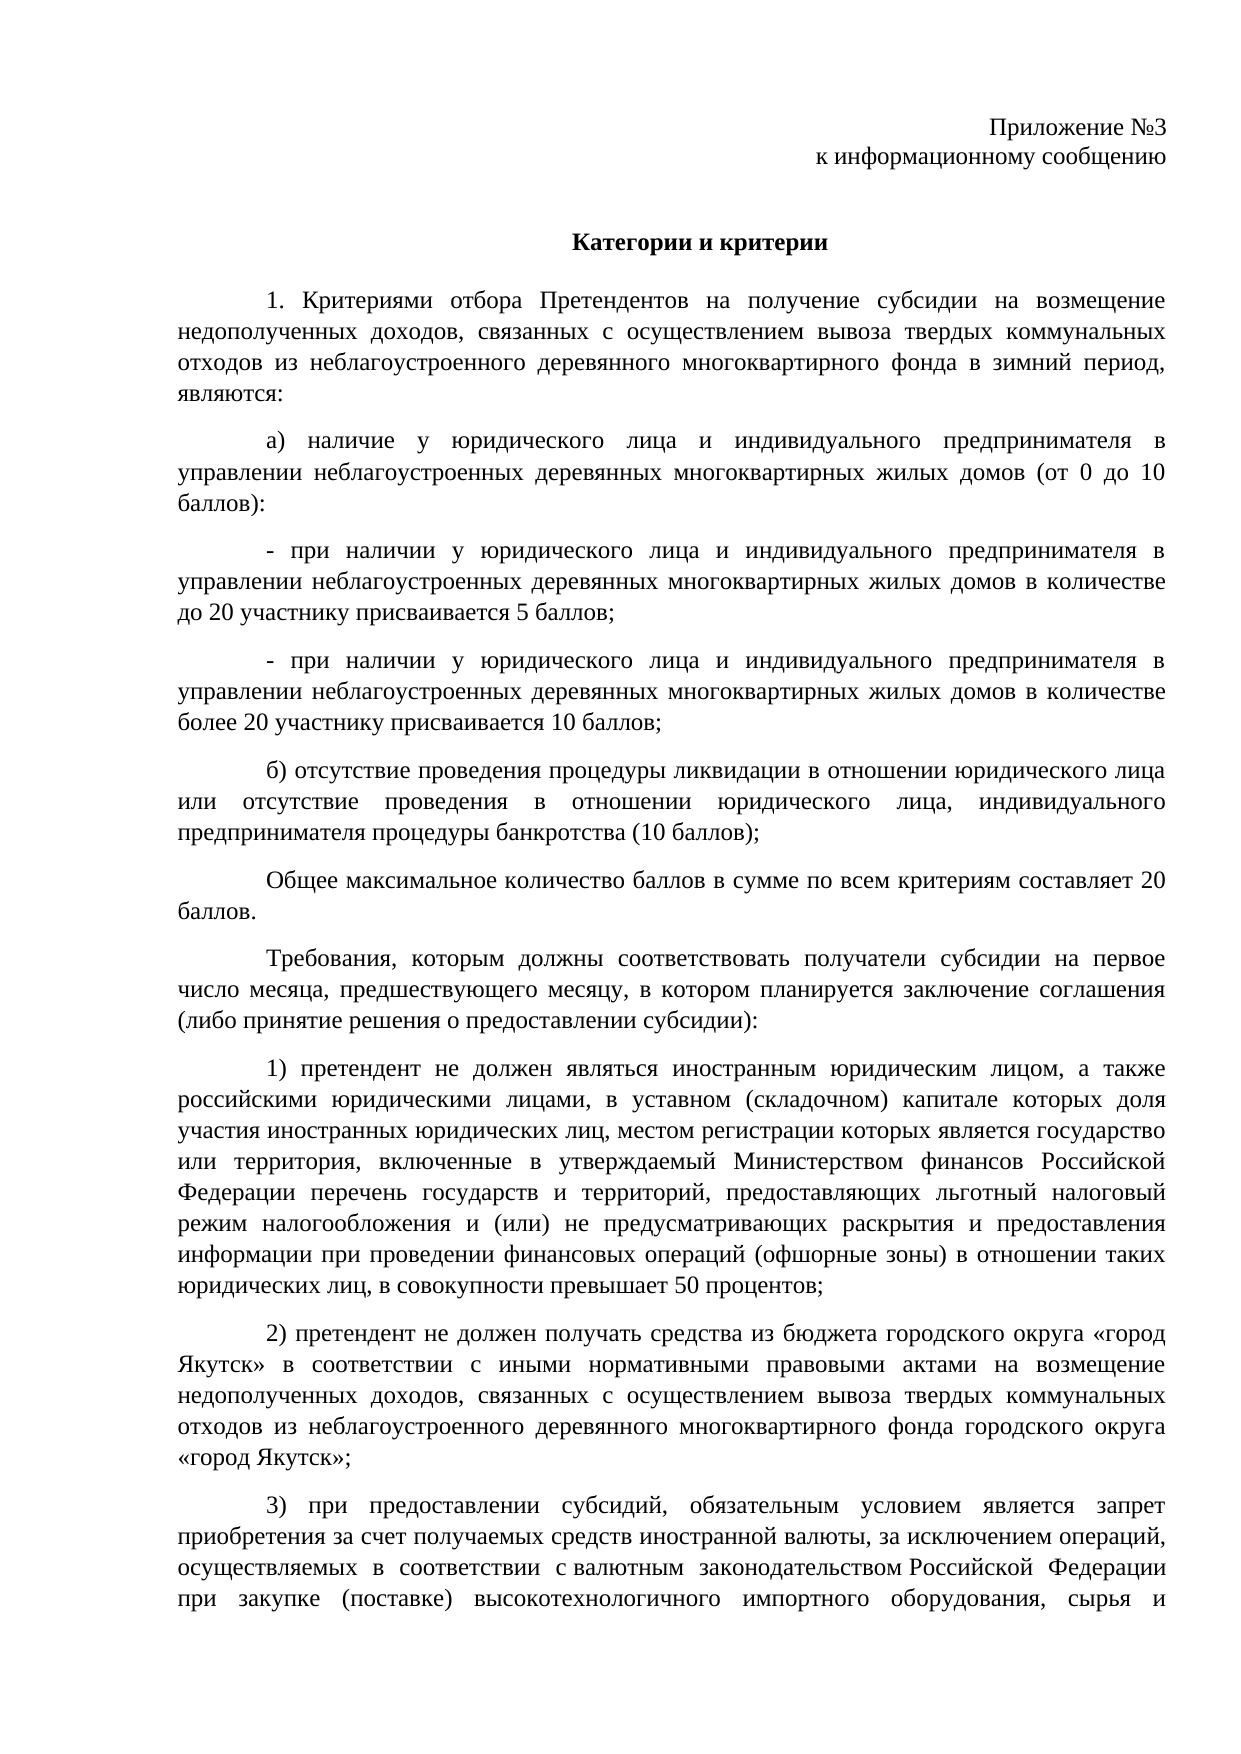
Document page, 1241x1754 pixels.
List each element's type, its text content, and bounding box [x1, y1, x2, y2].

text - при наличии у юридического лица и индивидуального предпринимателя в управлении неблагоустроенных деревянных многоквартирных жилых домов в количестве более 20 участнику присваивается 10 баллов; [177, 645, 1167, 736]
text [177, 1490, 1167, 1612]
text к информационному сообщению [758, 141, 1167, 170]
text 1. Критериями отбора Претендентов на получение субсидии на возмещение недополученных доходов, связанных с осуществлением вывоза твердых коммунальных отходов из неблагоустроенного деревянного многоквартирного фонда в зимний период, являются: [177, 285, 1167, 407]
text Общее максимальное количество баллов в сумме по всем критериям составляет 20 баллов. [177, 865, 1167, 924]
text а) наличие у юридического лица и индивидуального предпринимателя в управлении неблагоустроенных деревянных многоквартирных жилых домов (от 0 до 10 баллов): [177, 426, 1167, 516]
text 2) претендент не должен получать средства из бюджета городского округа «город Якутск» в соответствии с иными нормативными правовыми актами на возмещение недополученных доходов, связанных с осуществлением вывоза твердых коммунальных отходов из неблагоустроенного деревянного многоквартирного фонда городского округа «город Якутск»; [177, 1318, 1167, 1471]
text 1) претендент не должен являться иностранным юридическим лицом, а также российскими юридическими лицами, в уставном (складочном) капитале которых доля участия иностранных юридических лиц, местом регистрации которых является государство или территория, включенные в утверждаемый Министерством финансов Российской Федерации перечень государств и территорий, предоставляющих льготный налоговый режим налогообложения и (или) не предусматривающих раскрытия и предоставления информации при проведении финансовых операций (офшорные зоны) в отношении таких юридических лиц, в совокупности превышает 50 процентов; [177, 1053, 1167, 1299]
text Требования, которым должны соответствовать получатели субсидии на первое число месяца, предшествующего месяцу, в котором планируется заключение соглашения (либо принятие решения о предоставлении субсидии): [177, 943, 1167, 1034]
text - при наличии у юридического лица и индивидуального предпринимателя в управлении неблагоустроенных деревянных многоквартирных жилых домов в количестве до 20 участнику присваивается 5 баллов; [177, 535, 1167, 626]
text Категории и критерии [177, 227, 1167, 256]
text б) отсутствие проведения процедуры ликвидации в отношении юридического лица или отсутствие проведения в отношении юридического лица, индивидуального предпринимателя процедуры банкротства (10 баллов); [177, 755, 1167, 846]
text Приложение №3 [758, 112, 1167, 141]
